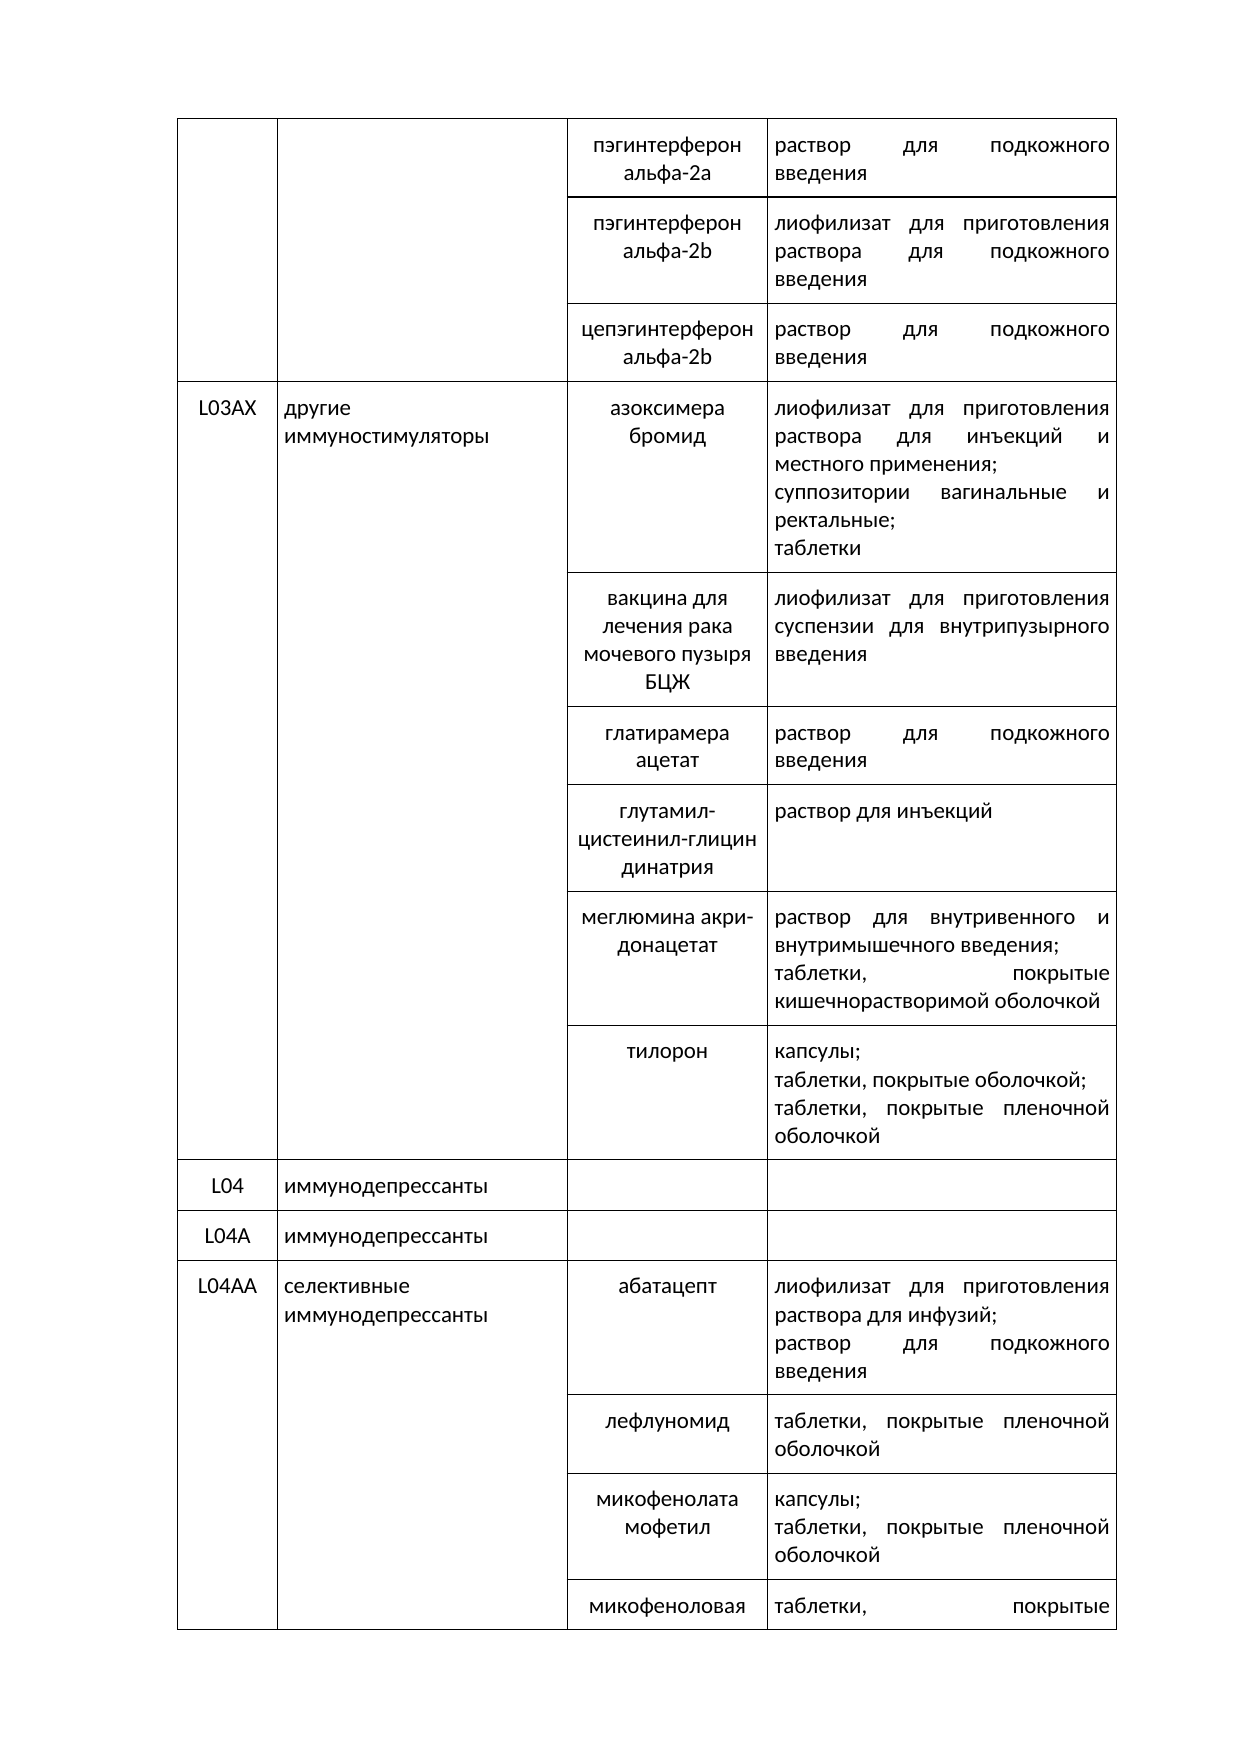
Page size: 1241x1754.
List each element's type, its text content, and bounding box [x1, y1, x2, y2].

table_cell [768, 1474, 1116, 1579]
table_cell глатирамера ацетат [568, 707, 767, 784]
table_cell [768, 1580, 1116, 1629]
table_cell азоксимера бромид [568, 382, 767, 572]
table_cell вакцина для лечения рака мочевого пузыря БЦЖ [568, 573, 767, 706]
table_cell раствор для подкожного введения [768, 707, 1116, 784]
table_cell капсулы; таблетки, покрытые оболочкой; таблетки, покрытые пленочной оболочкой [768, 1026, 1116, 1159]
table_cell иммунодепрессанты [278, 1160, 567, 1210]
table_cell [568, 1211, 767, 1260]
table_cell тилорон [568, 1026, 767, 1159]
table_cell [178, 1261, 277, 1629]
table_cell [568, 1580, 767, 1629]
table_cell [768, 1160, 1116, 1210]
table_cell раствор для инъекций [768, 785, 1116, 891]
table_cell раствор для внутривенного и внутримышечного введения; таблетки, покрытые кишечнорастворимой оболочкой [768, 892, 1116, 1025]
table_cell лиофилизат для приготовления раствора для инъекций и местного применения; суппозитории вагинальные и ректальные; таблетки [768, 382, 1116, 572]
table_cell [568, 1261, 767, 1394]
table_cell L04A [178, 1211, 277, 1260]
table_cell другие иммуностимуляторы [278, 382, 567, 1159]
table_cell лиофилизат для приготовления раствора для подкожного введения [768, 198, 1116, 303]
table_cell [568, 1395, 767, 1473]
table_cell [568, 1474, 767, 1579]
table_cell иммунодепрессанты [278, 1211, 567, 1260]
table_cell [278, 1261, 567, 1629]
table_cell пэгинтерферон альфа-2a [568, 119, 767, 196]
table_cell [568, 1160, 767, 1210]
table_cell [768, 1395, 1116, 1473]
table_cell пэгинтерферон альфа-2b [568, 198, 767, 303]
table_cell цепэгинтерферон альфа-2b [568, 304, 767, 381]
table_cell глутамил-цистеинил-глицин динатрия [568, 785, 767, 891]
table_cell раствор для подкожного введения [768, 304, 1116, 381]
table_cell лиофилизат для приготовления суспензии для внутрипузырного введения [768, 573, 1116, 706]
table_cell раствор для подкожного введения [768, 119, 1116, 196]
table_cell меглюмина акри-донацетат [568, 892, 767, 1025]
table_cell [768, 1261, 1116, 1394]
table_cell L04 [178, 1160, 277, 1210]
table_cell L03AX [178, 382, 277, 1159]
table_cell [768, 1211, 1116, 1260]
